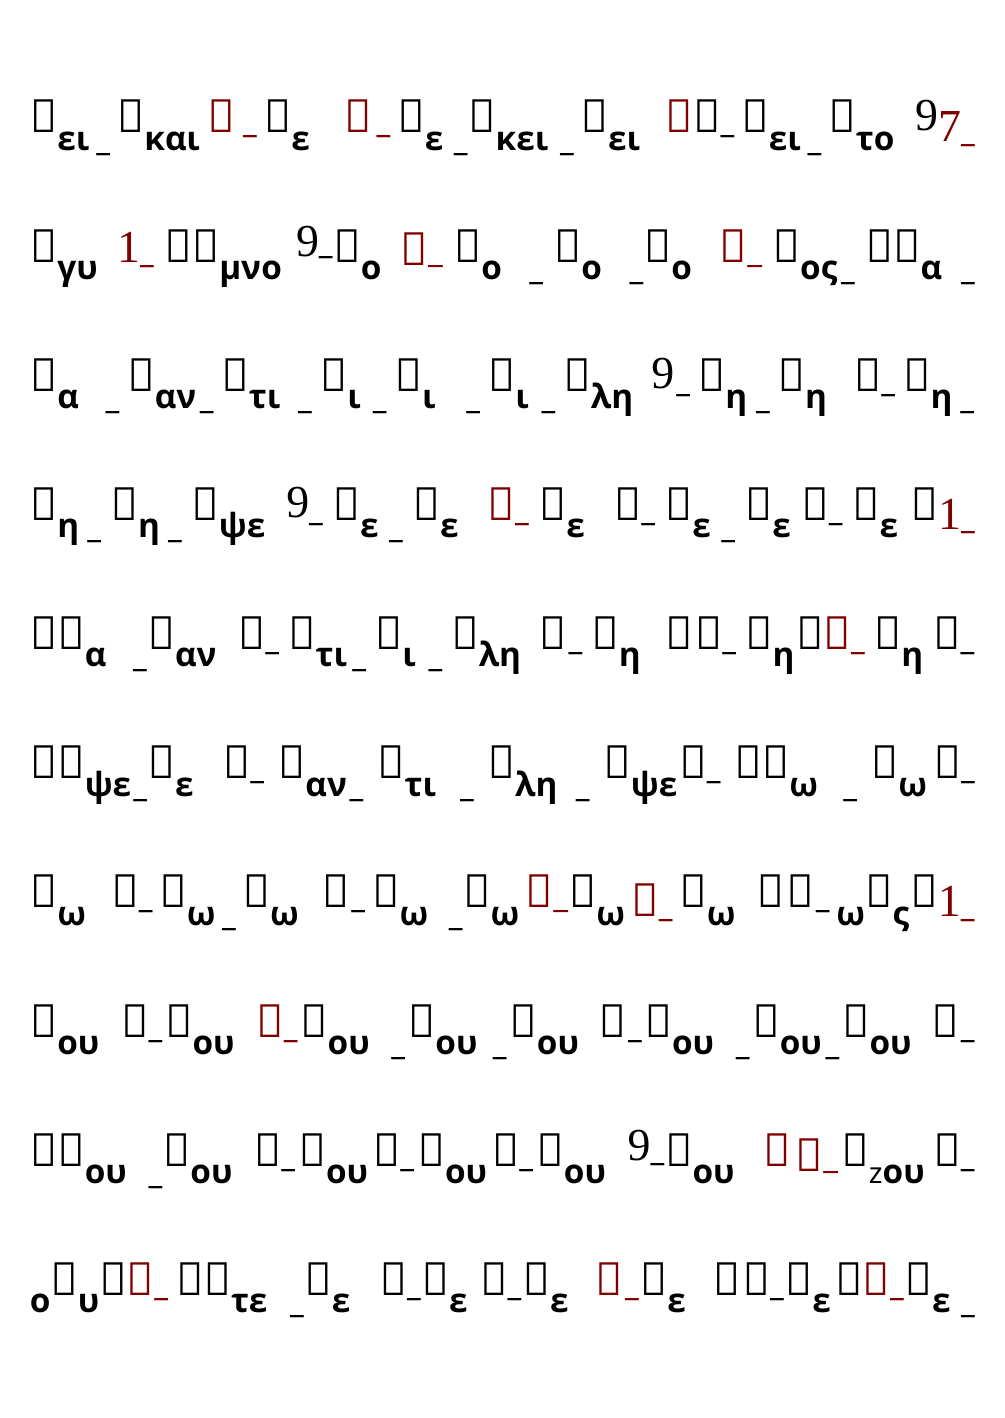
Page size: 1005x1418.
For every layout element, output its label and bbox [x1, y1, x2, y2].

text [29, 29, 974, 1321]
